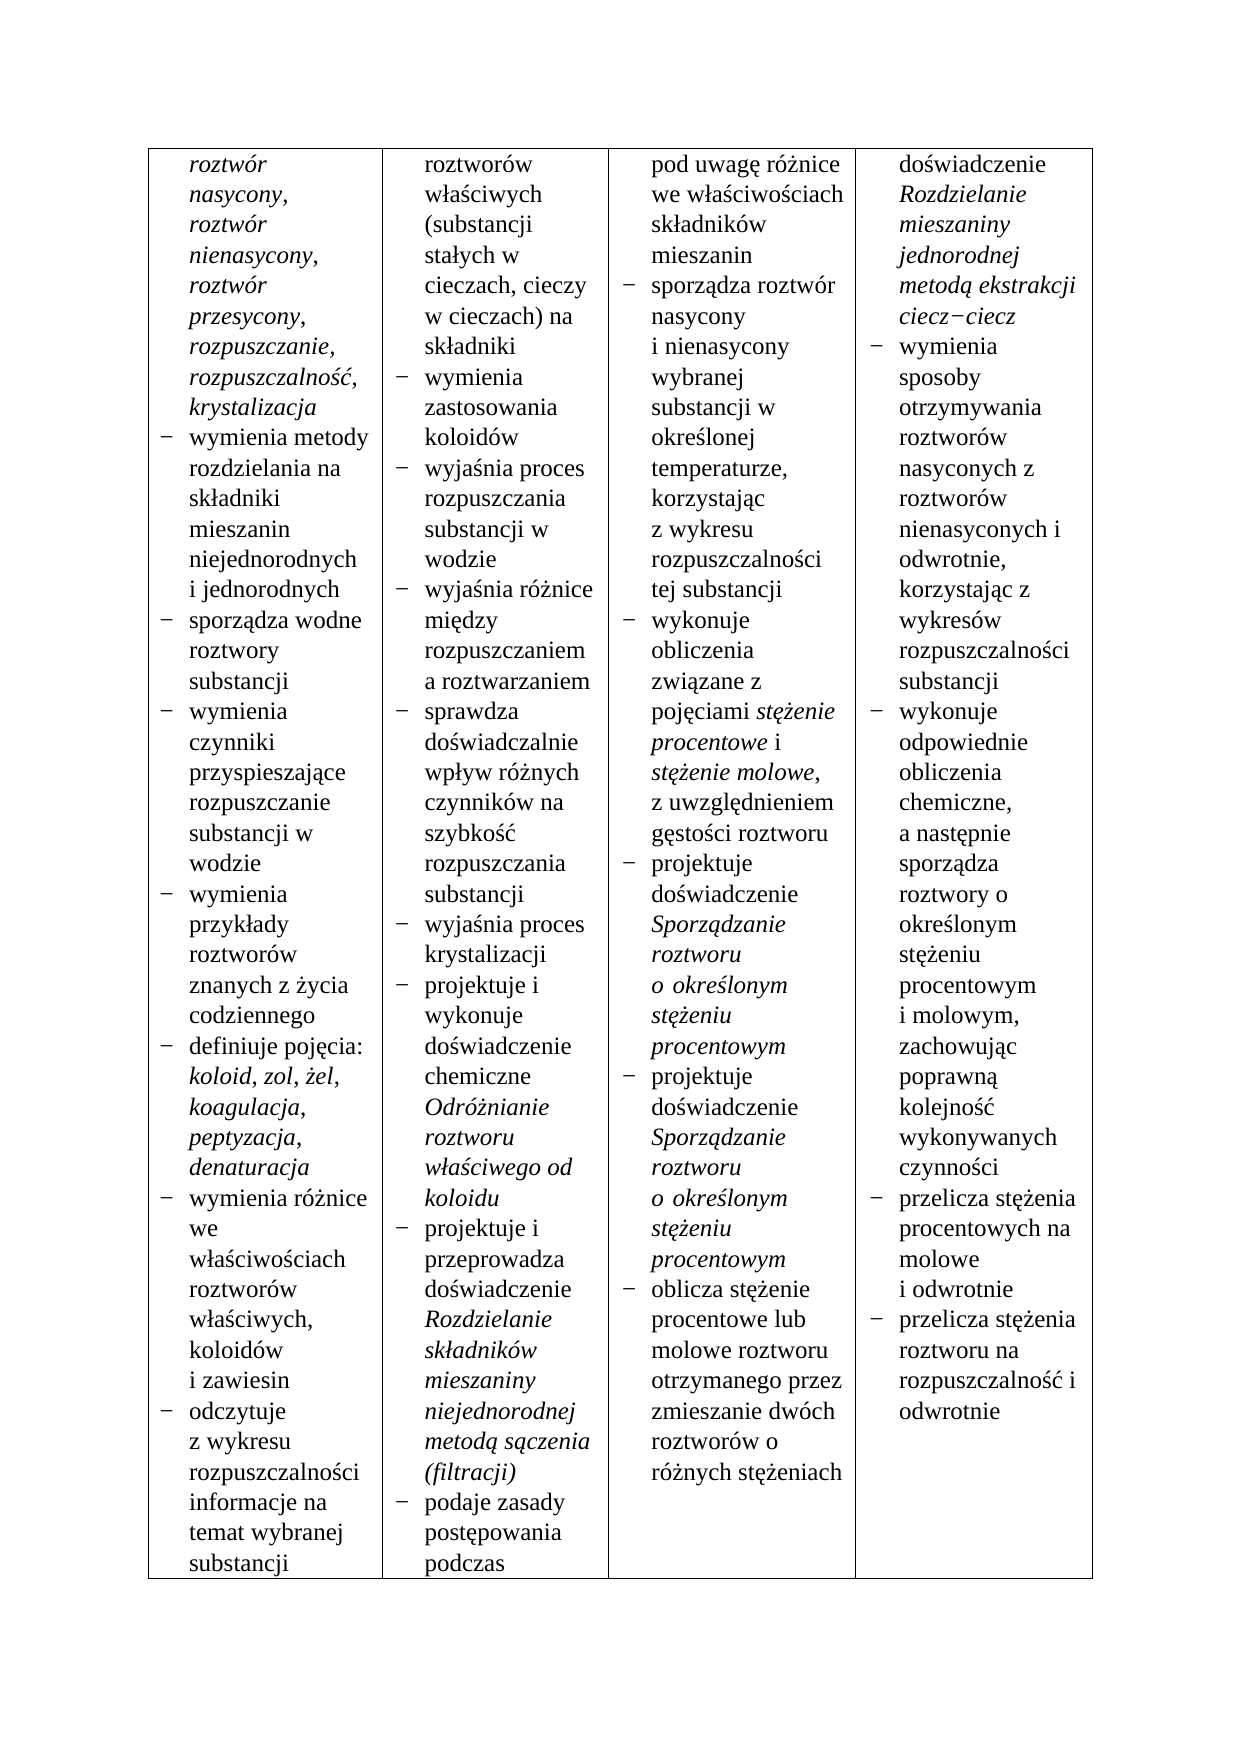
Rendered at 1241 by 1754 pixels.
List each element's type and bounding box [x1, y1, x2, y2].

table_cell [383, 149, 608, 1578]
table_cell [609, 149, 855, 1578]
table_cell [856, 149, 1092, 1578]
table_cell [149, 149, 382, 1578]
